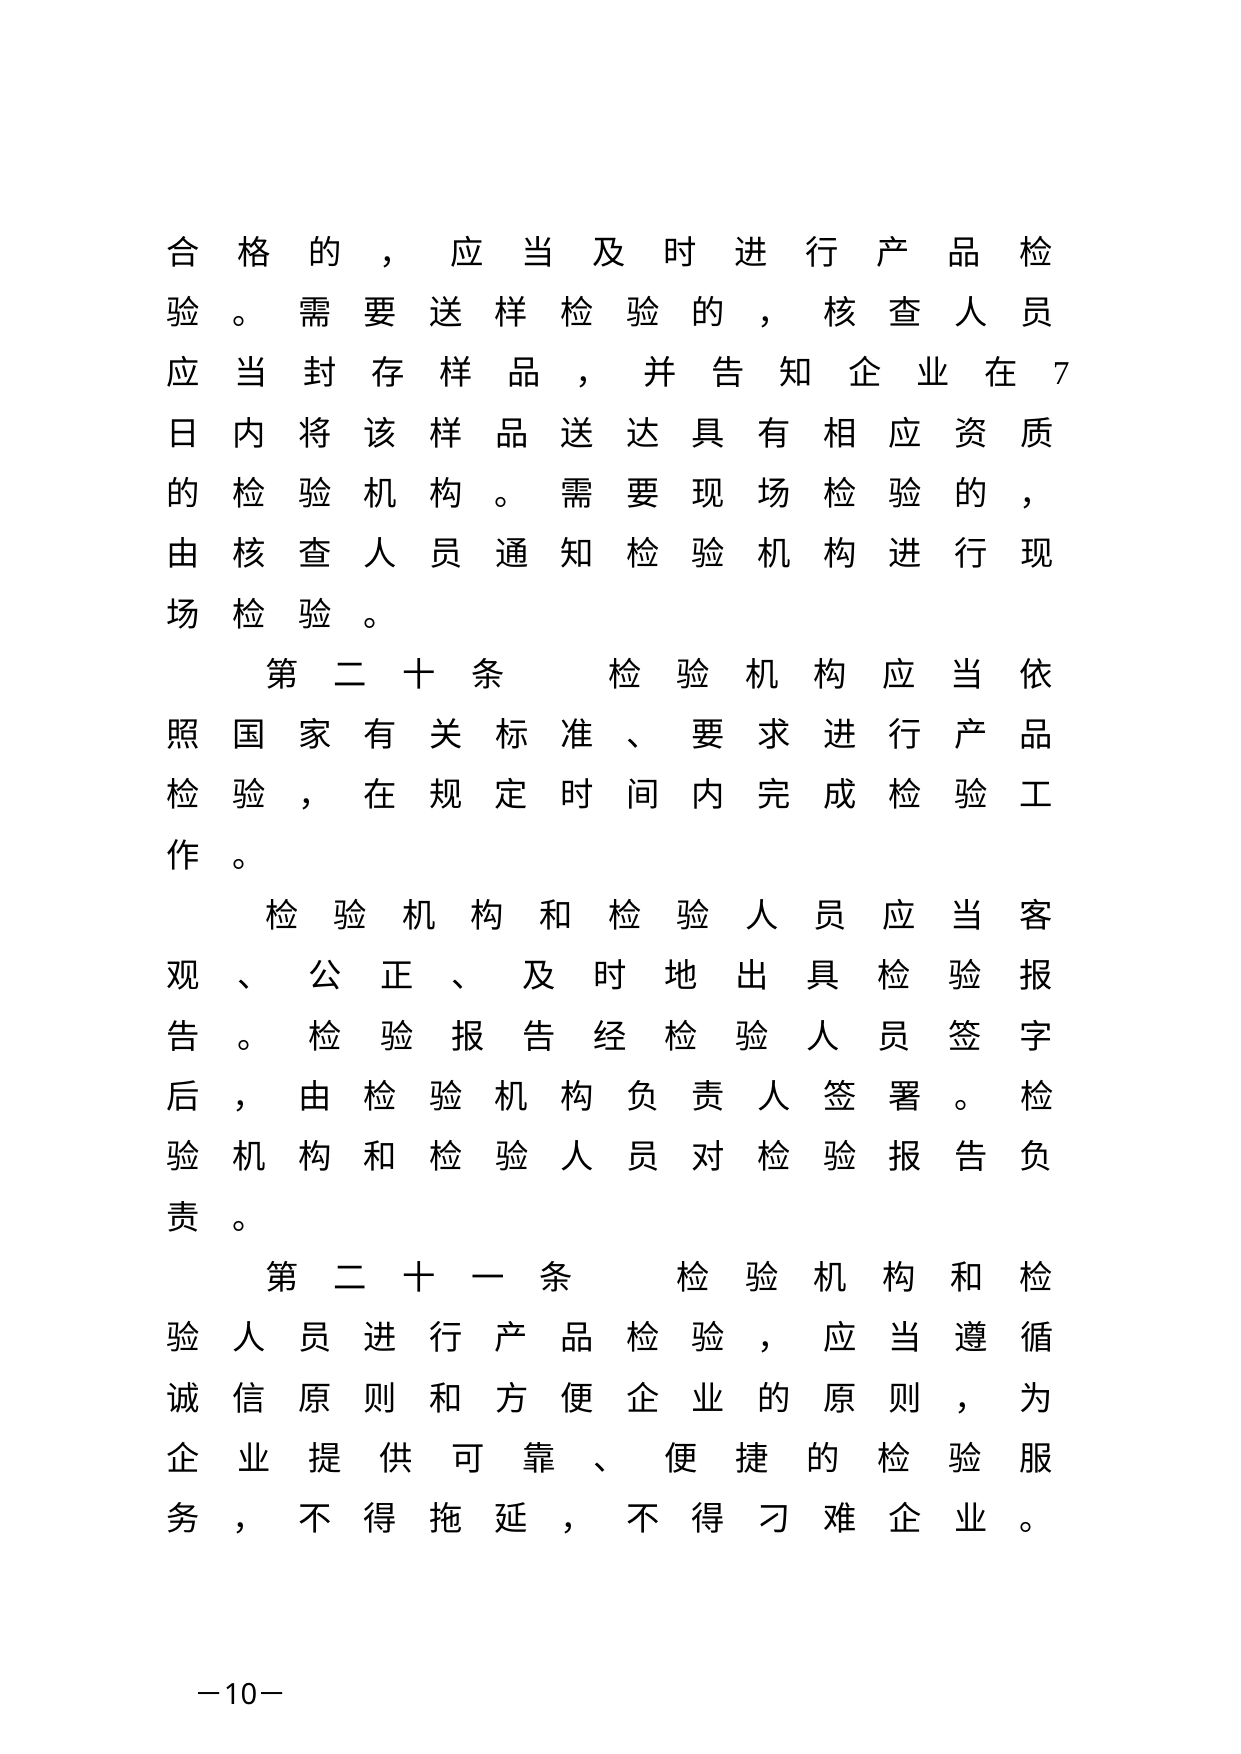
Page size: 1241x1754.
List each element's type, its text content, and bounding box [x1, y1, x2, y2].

text 检验机构和检验人员应当客观、公正、及时地出具检验报告。检验报告经检验人员签字后，由检验机构负责人签署。检验机构和检验人员对检验报告负责。 [167, 883, 1085, 1245]
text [167, 219, 1085, 642]
text 第二十条 检验机构应当依照国家有关标准、要求进行产品检验，在规定时间内完成检验工作。 [167, 642, 1085, 883]
text 第二十一条 检验机构和检验人员进行产品检验，应当遵循诚信原则和方便企业的原则，为企业提供可靠、便捷的检验服务，不得拖延，不得刁难企业。 [167, 1245, 1085, 1546]
